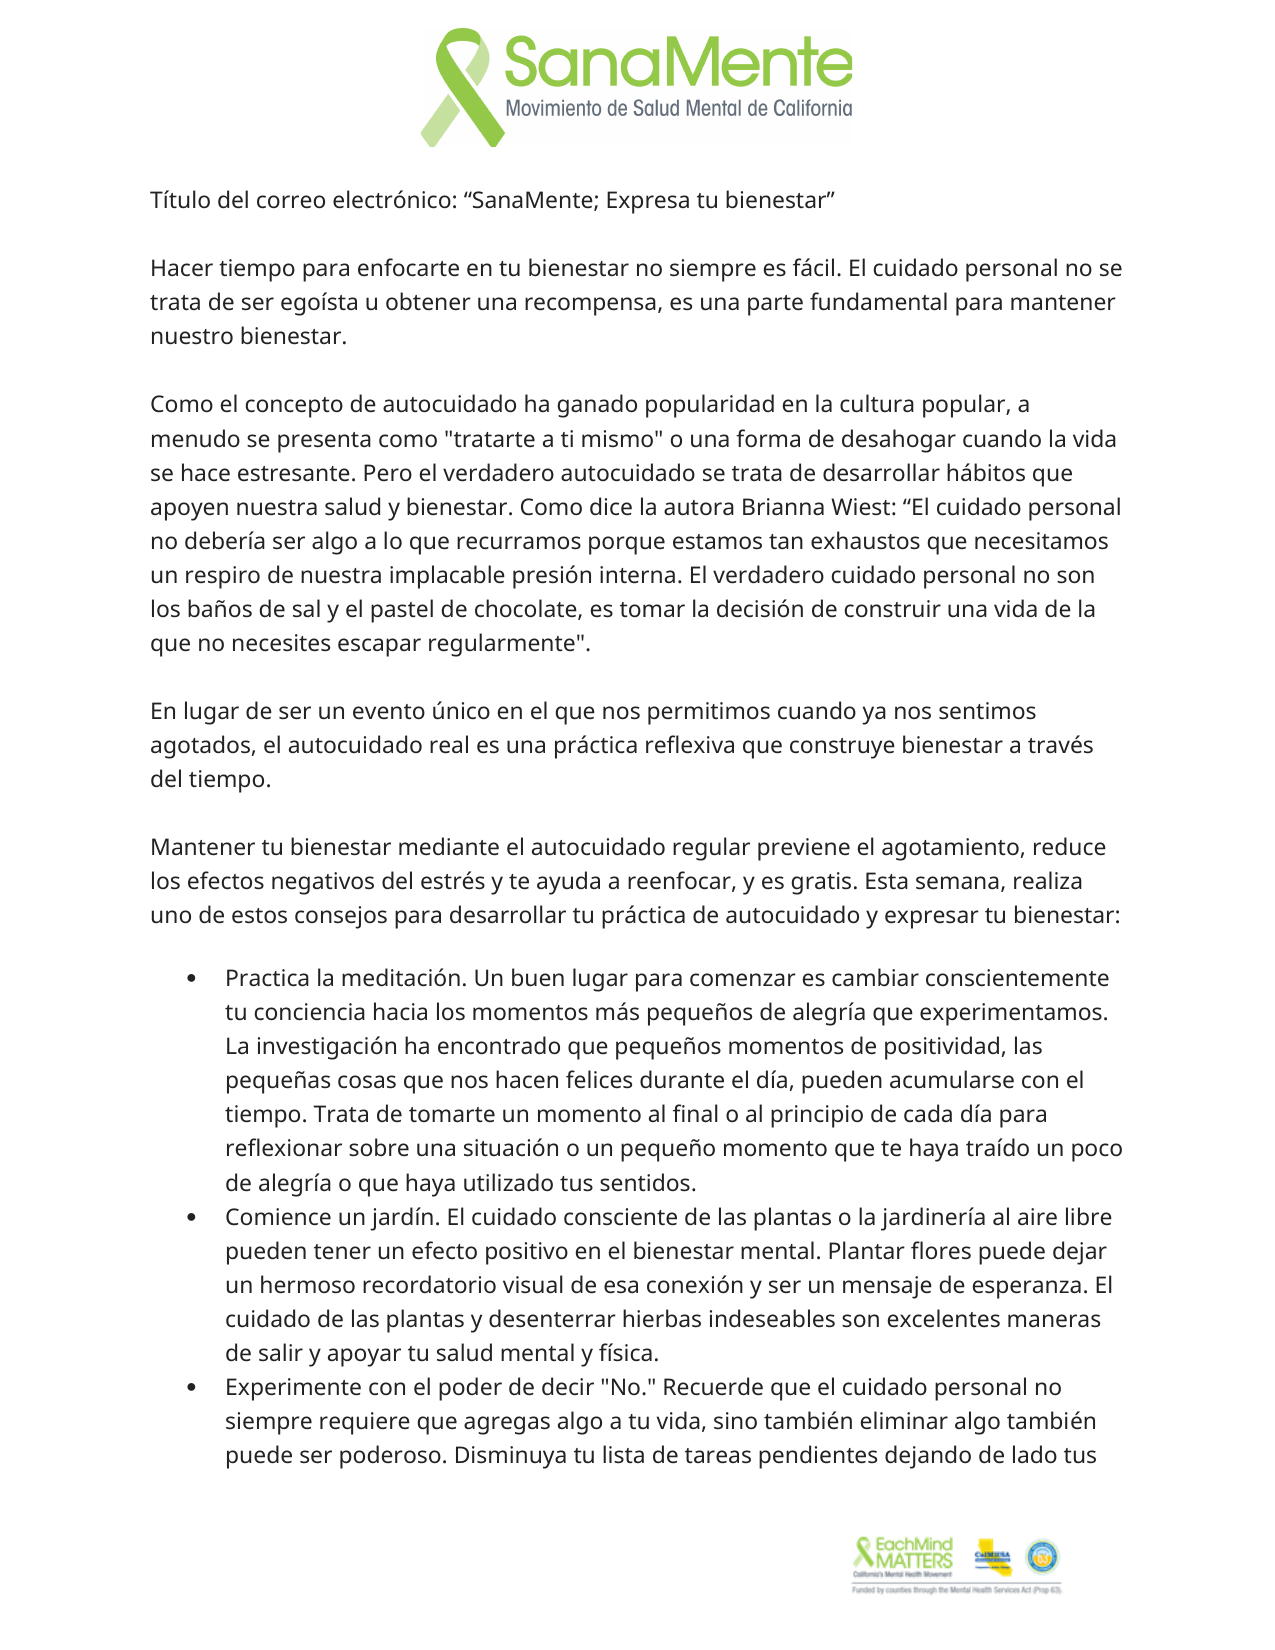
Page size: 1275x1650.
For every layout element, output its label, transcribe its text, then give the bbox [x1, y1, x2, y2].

list Comience un jardín. El cuidado consciente de las plantas o la jardinería al aire libre pueden tener un efecto positivo en el bienestar mental. Plantar flores puede dejar un hermoso recordatorio visual de esa conexión y ser un mensaje de esperanza. El cuidado de las plantas y desenterrar hierbas indeseables son excelentes maneras de salir y apoyar tu salud mental y física. [187, 1201, 1125, 1368]
text Título del correo electrónico: “SanaMente; Expresa tu bienestar” [150, 184, 1125, 215]
text Mantener tu bienestar mediante el autocuidado regular previene el agotamiento, reduce los efectos negativos del estrés y te ayuda a reenfocar, y es gratis. Esta semana, realiza uno de estos consejos para desarrollar tu práctica de autocuidado y expresar tu bienestar: [150, 831, 1125, 931]
picture [420, 28, 852, 147]
text En lugar de ser un evento único en el que nos permitimos cuando ya nos sentimos agotados, el autocuidado real es una práctica reflexiva que construye bienestar a través del tiempo. [150, 695, 1125, 794]
list Practica la meditación. Un buen lugar para comenzar es cambiar conscientemente tu conciencia hacia los momentos más pequeños de alegría que experimentamos. La investigación ha encontrado que pequeños momentos de positividad, las pequeñas cosas que nos hacen felices durante el día, pueden acumularse con el tiempo. Trata de tomarte un momento al final o al principio de cada día para reflexionar sobre una situación o un pequeño momento que te haya traído un poco de alegría o que haya utilizado tus sentidos. [187, 962, 1125, 1198]
text Como el concepto de autocuidado ha ganado popularidad en la cultura popular, a menudo se presenta como "tratarte a ti mismo" o una forma de desahogar cuando la vida se hace estresante. Pero el verdadero autocuidado se trata de desarrollar hábitos que apoyen nuestra salud y bienestar. Como dice la autora Brianna Wiest: “El cuidado personal no debería ser algo a lo que recurramos porque estamos tan exhaustos que necesitamos un respiro de nuestra implacable presión interna. El verdadero cuidado personal no son los baños de sal y el pastel de chocolate, es tomar la decisión de construir una vida de la que no necesites escapar regularmente". [150, 388, 1125, 658]
text Hacer tiempo para enfocarte en tu bienestar no siempre es fácil. El cuidado personal no se trata de ser egoísta u obtener una recompensa, es una parte fundamental para mantener nuestro bienestar. [150, 252, 1125, 352]
picture [695, 1523, 1125, 1611]
